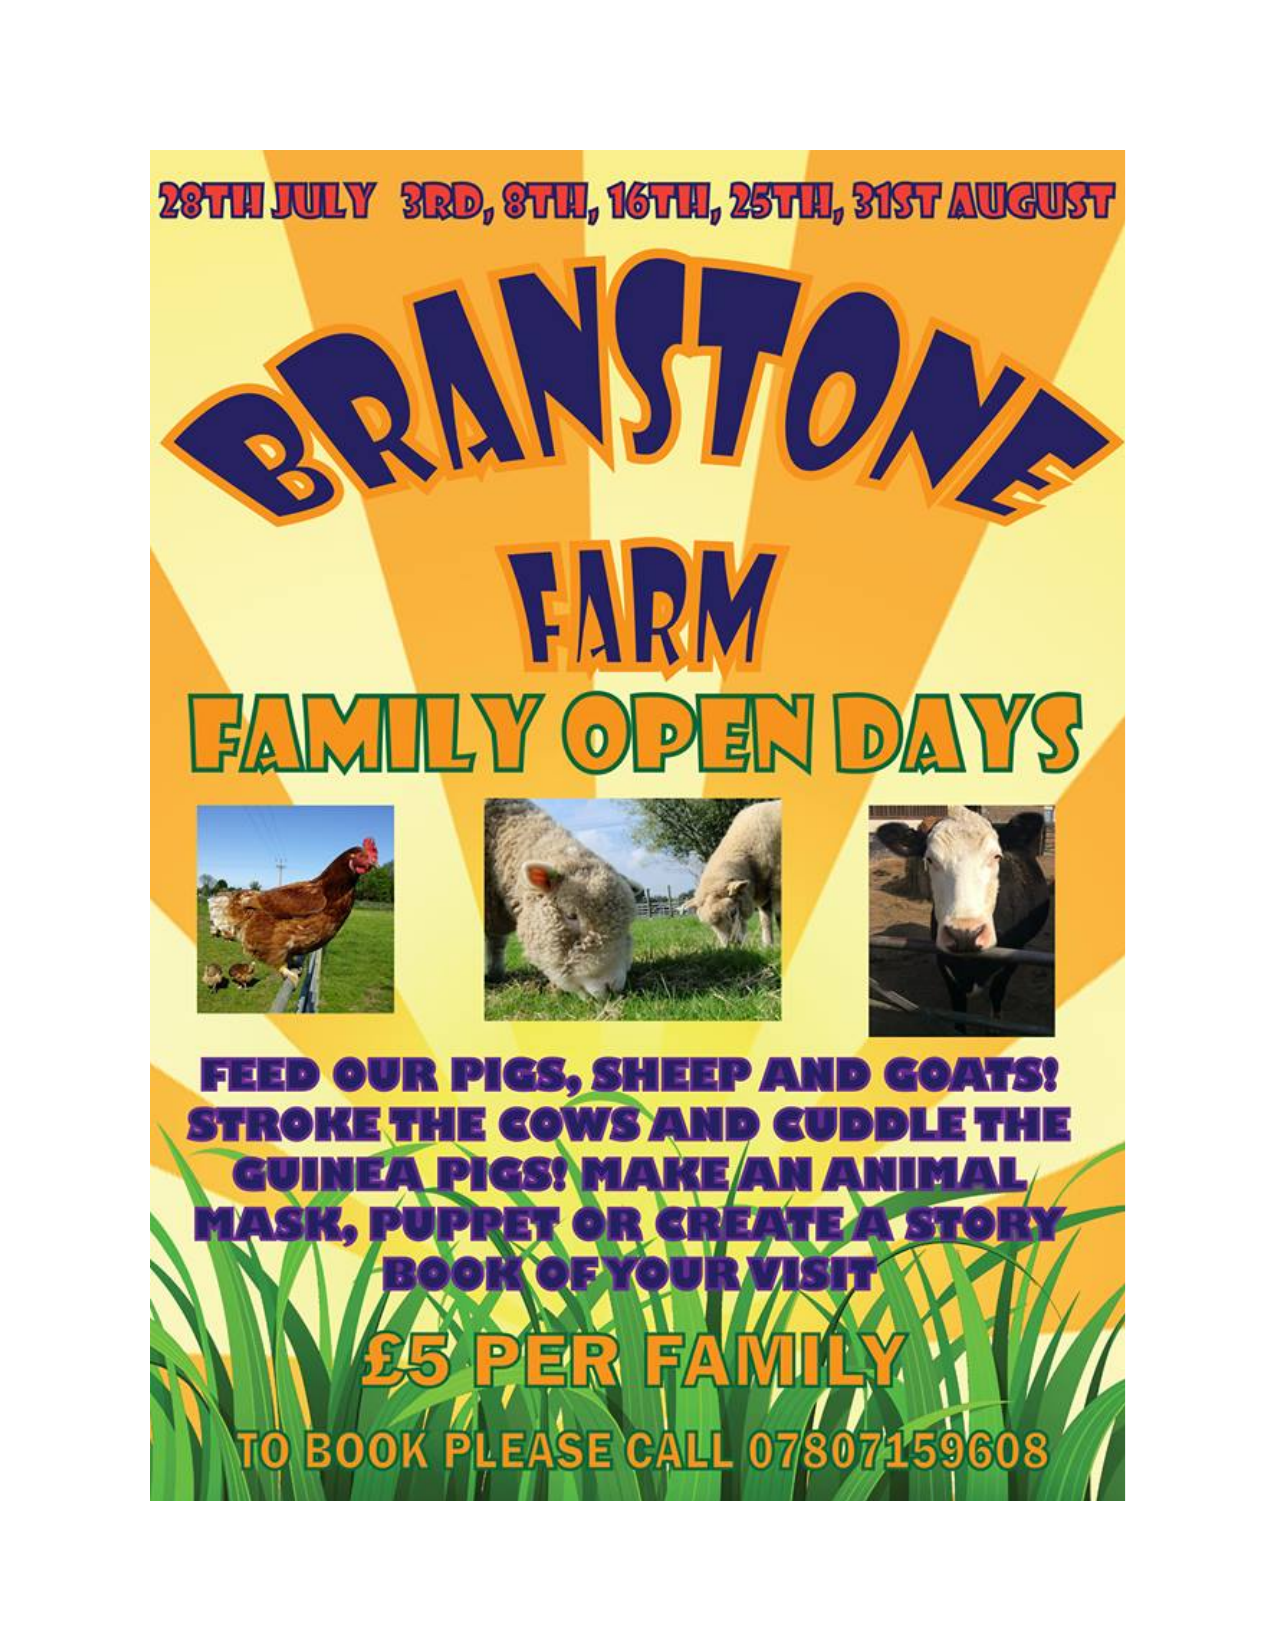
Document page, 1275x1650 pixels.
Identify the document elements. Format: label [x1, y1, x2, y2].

picture [150, 150, 1125, 1501]
